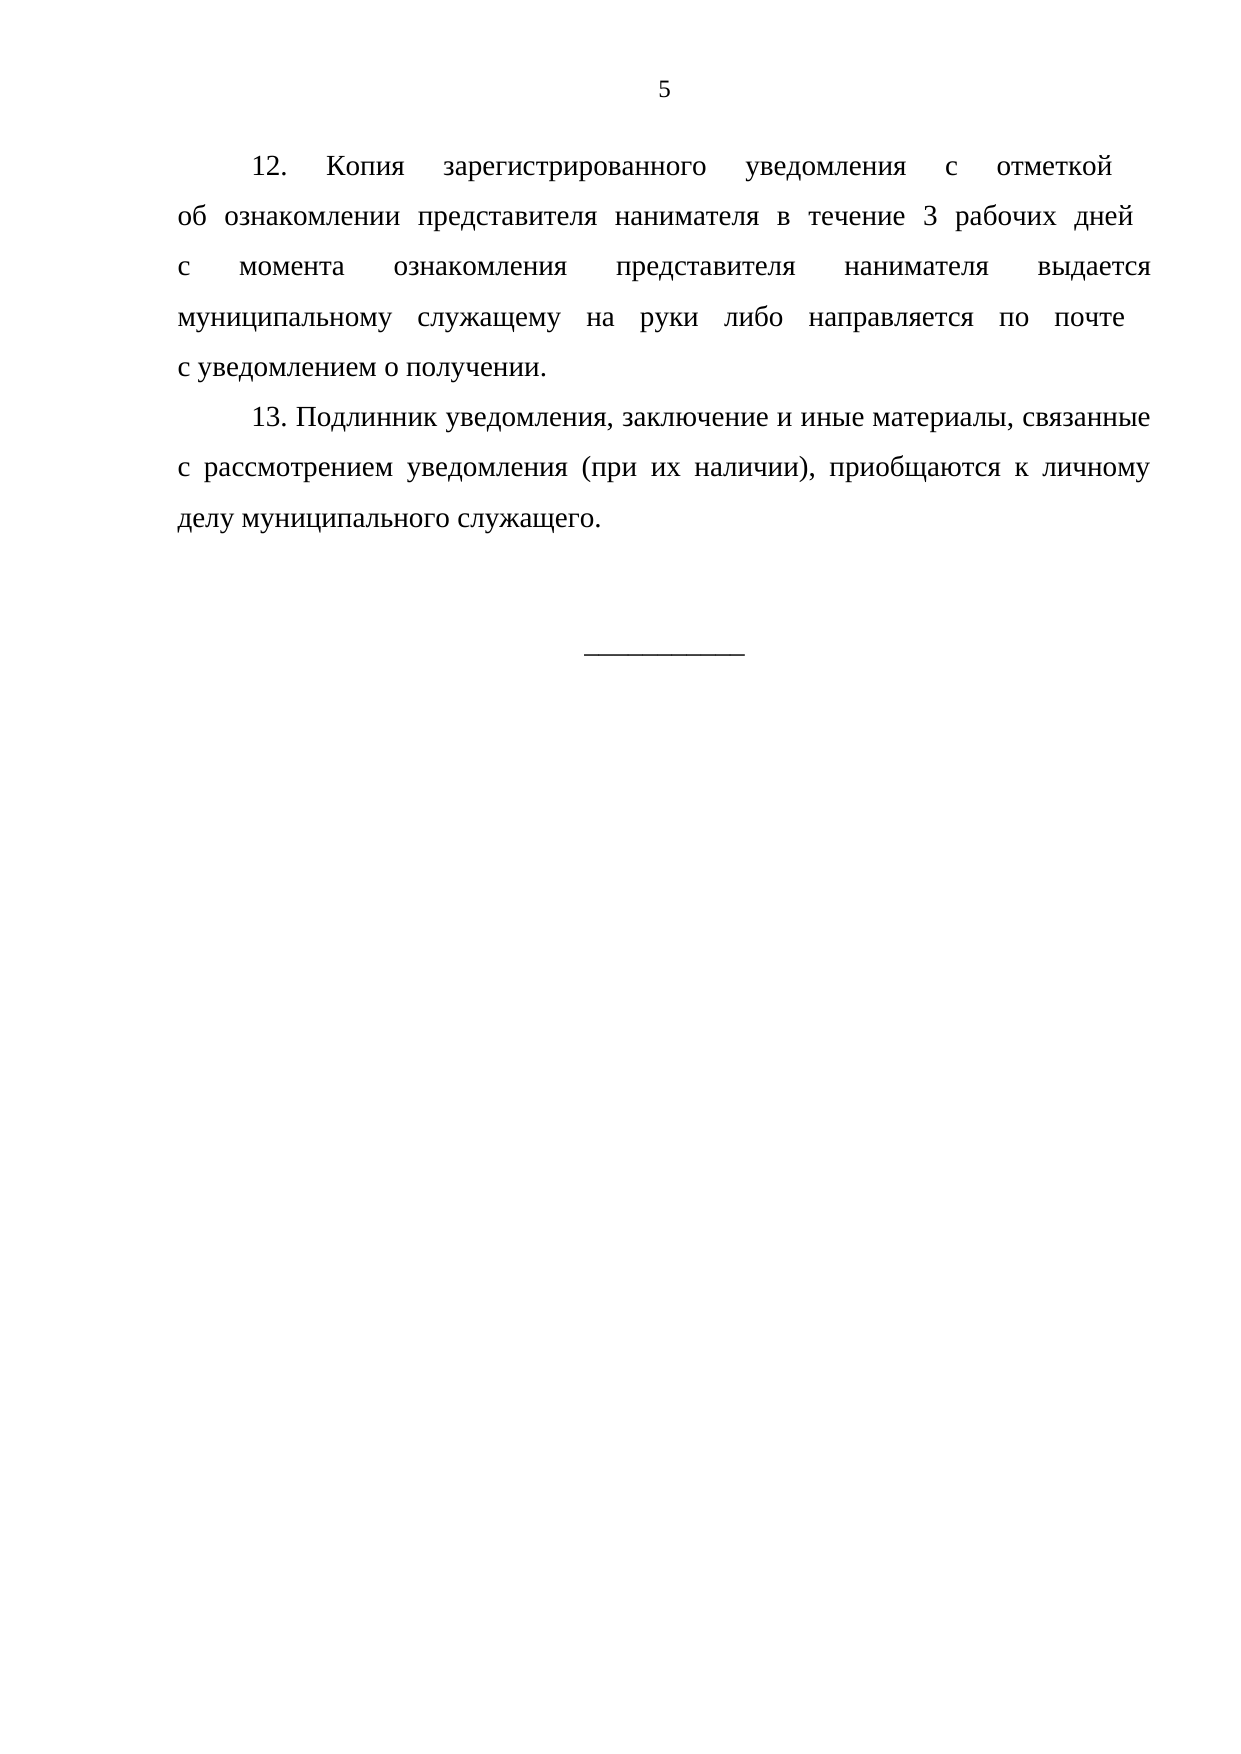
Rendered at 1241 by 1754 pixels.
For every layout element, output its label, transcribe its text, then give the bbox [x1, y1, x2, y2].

text 13. Подлинник уведомления, заключение и иные материалы, связанные с рассмотрением уведомления (при их наличии), приобщаются к личному делу муниципального служащего. [177, 399, 1152, 533]
text 12. Копия зарегистрированного уведомления с отметкой об ознакомлении представителя нанимателя в течение 3 рабочих дней с момента ознакомления представителя нанимателя выдается муниципальному служащему на руки либо направляется по почте с уведомлением о получении. [177, 148, 1152, 382]
text ___________ [177, 625, 1152, 659]
